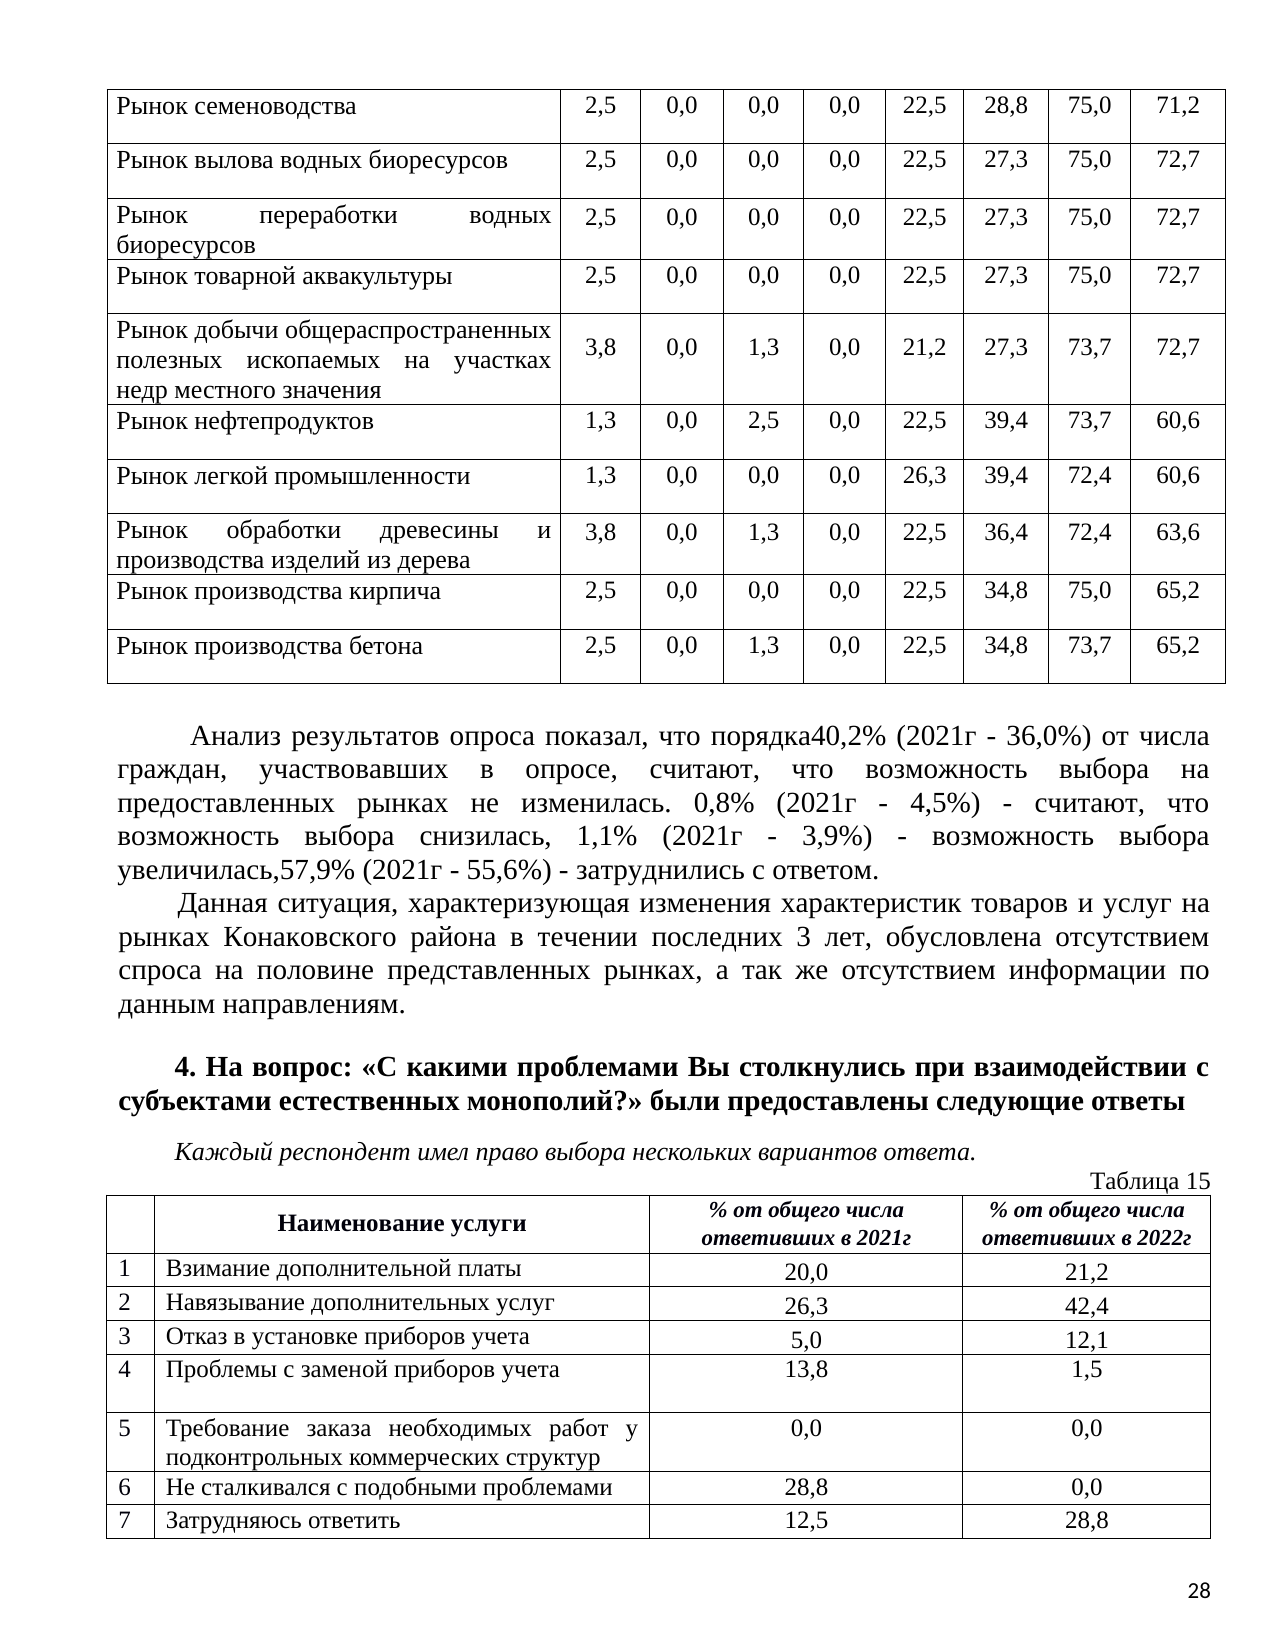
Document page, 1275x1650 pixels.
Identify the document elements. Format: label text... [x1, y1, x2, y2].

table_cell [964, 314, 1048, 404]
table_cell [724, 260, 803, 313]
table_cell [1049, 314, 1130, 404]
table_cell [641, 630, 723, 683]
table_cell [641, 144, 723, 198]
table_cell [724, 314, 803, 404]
text Данная ситуация, характеризующая изменения характеристик товаров и услуг на рынках Конаковского района в течении последних 3 лет, обусловлена отсутствием спроса на половине представленных рынках, а так же отсутствием информации по данным направлениям. [118, 885, 1211, 1019]
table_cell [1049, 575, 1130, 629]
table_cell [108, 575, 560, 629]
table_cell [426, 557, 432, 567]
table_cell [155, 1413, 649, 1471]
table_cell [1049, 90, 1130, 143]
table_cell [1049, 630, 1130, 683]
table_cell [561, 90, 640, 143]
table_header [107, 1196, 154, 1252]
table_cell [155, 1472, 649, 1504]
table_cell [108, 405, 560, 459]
text Анализ результатов опроса показал, что порядка40,2% (2021г - 36,0%) от числа граждан, участвовавших в опросе, считают, что возможность выбора на предоставленных рынках не изменилась. 0,8% (2021г - 4,5%) - считают, что возможность выбора снизилась, 1,1% (2021г - 3,9%) - возможность выбора увеличилась,57,9% (2021г - 55,6%) - затруднились с ответом. [117, 718, 1211, 885]
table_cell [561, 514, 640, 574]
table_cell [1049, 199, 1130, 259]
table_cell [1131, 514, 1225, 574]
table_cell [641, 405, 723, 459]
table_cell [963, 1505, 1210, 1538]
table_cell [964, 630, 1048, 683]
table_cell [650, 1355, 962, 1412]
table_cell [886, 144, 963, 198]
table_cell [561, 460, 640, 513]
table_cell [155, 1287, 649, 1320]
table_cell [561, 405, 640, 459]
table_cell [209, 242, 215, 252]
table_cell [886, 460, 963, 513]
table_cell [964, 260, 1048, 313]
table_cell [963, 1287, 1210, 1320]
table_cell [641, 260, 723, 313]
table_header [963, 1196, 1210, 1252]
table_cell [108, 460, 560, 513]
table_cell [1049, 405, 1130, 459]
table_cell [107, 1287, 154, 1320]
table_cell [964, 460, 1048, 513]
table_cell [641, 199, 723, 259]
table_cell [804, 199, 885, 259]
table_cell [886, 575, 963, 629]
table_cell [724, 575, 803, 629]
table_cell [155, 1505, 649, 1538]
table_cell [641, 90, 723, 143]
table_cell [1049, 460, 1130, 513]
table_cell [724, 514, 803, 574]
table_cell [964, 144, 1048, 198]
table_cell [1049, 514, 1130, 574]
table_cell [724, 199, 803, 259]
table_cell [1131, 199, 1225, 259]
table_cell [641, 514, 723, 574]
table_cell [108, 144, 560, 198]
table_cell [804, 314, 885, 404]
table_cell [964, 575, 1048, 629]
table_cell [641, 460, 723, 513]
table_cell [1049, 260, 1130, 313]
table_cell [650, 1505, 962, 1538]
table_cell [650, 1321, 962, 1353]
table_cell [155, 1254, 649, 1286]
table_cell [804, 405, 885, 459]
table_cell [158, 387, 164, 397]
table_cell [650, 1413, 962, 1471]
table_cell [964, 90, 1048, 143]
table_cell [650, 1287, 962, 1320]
text Таблица 15 [118, 1166, 1211, 1194]
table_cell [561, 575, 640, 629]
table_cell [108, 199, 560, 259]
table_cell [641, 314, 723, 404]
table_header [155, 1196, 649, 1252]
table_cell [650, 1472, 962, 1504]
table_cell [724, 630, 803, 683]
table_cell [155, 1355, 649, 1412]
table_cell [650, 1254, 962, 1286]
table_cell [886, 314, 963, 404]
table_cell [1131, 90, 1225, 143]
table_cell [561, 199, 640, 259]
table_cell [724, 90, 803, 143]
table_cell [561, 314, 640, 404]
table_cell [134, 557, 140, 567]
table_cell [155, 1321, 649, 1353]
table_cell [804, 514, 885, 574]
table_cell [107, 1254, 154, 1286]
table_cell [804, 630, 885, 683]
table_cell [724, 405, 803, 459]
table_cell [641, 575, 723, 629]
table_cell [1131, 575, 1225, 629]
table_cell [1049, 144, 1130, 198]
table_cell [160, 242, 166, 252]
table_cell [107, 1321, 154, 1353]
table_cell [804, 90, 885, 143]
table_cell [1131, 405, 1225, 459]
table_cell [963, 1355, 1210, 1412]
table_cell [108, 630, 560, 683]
text 4. На вопрос: «С какими проблемами Вы столкнулись при взаимодействии с субъектами естественных монополий?» были предоставлены следующие ответы [118, 1049, 1211, 1117]
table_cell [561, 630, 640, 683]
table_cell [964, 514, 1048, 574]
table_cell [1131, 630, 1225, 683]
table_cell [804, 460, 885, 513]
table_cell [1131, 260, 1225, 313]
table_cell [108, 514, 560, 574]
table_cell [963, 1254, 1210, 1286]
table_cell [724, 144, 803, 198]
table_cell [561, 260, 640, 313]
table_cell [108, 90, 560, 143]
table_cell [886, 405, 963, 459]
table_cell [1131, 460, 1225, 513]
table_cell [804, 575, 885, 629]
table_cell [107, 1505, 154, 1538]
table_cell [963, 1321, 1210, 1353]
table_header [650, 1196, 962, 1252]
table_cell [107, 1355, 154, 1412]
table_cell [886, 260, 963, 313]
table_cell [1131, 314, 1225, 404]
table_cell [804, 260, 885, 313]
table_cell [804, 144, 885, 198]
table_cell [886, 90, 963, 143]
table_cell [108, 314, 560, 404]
text Каждый респондент имел право выбора нескольких вариантов ответа. [118, 1136, 1211, 1166]
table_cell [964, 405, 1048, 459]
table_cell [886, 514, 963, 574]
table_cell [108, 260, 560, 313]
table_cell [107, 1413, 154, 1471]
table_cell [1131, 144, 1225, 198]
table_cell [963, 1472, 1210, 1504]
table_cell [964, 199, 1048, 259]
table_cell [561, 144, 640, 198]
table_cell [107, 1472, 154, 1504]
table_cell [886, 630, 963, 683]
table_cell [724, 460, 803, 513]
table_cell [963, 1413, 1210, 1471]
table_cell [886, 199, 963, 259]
